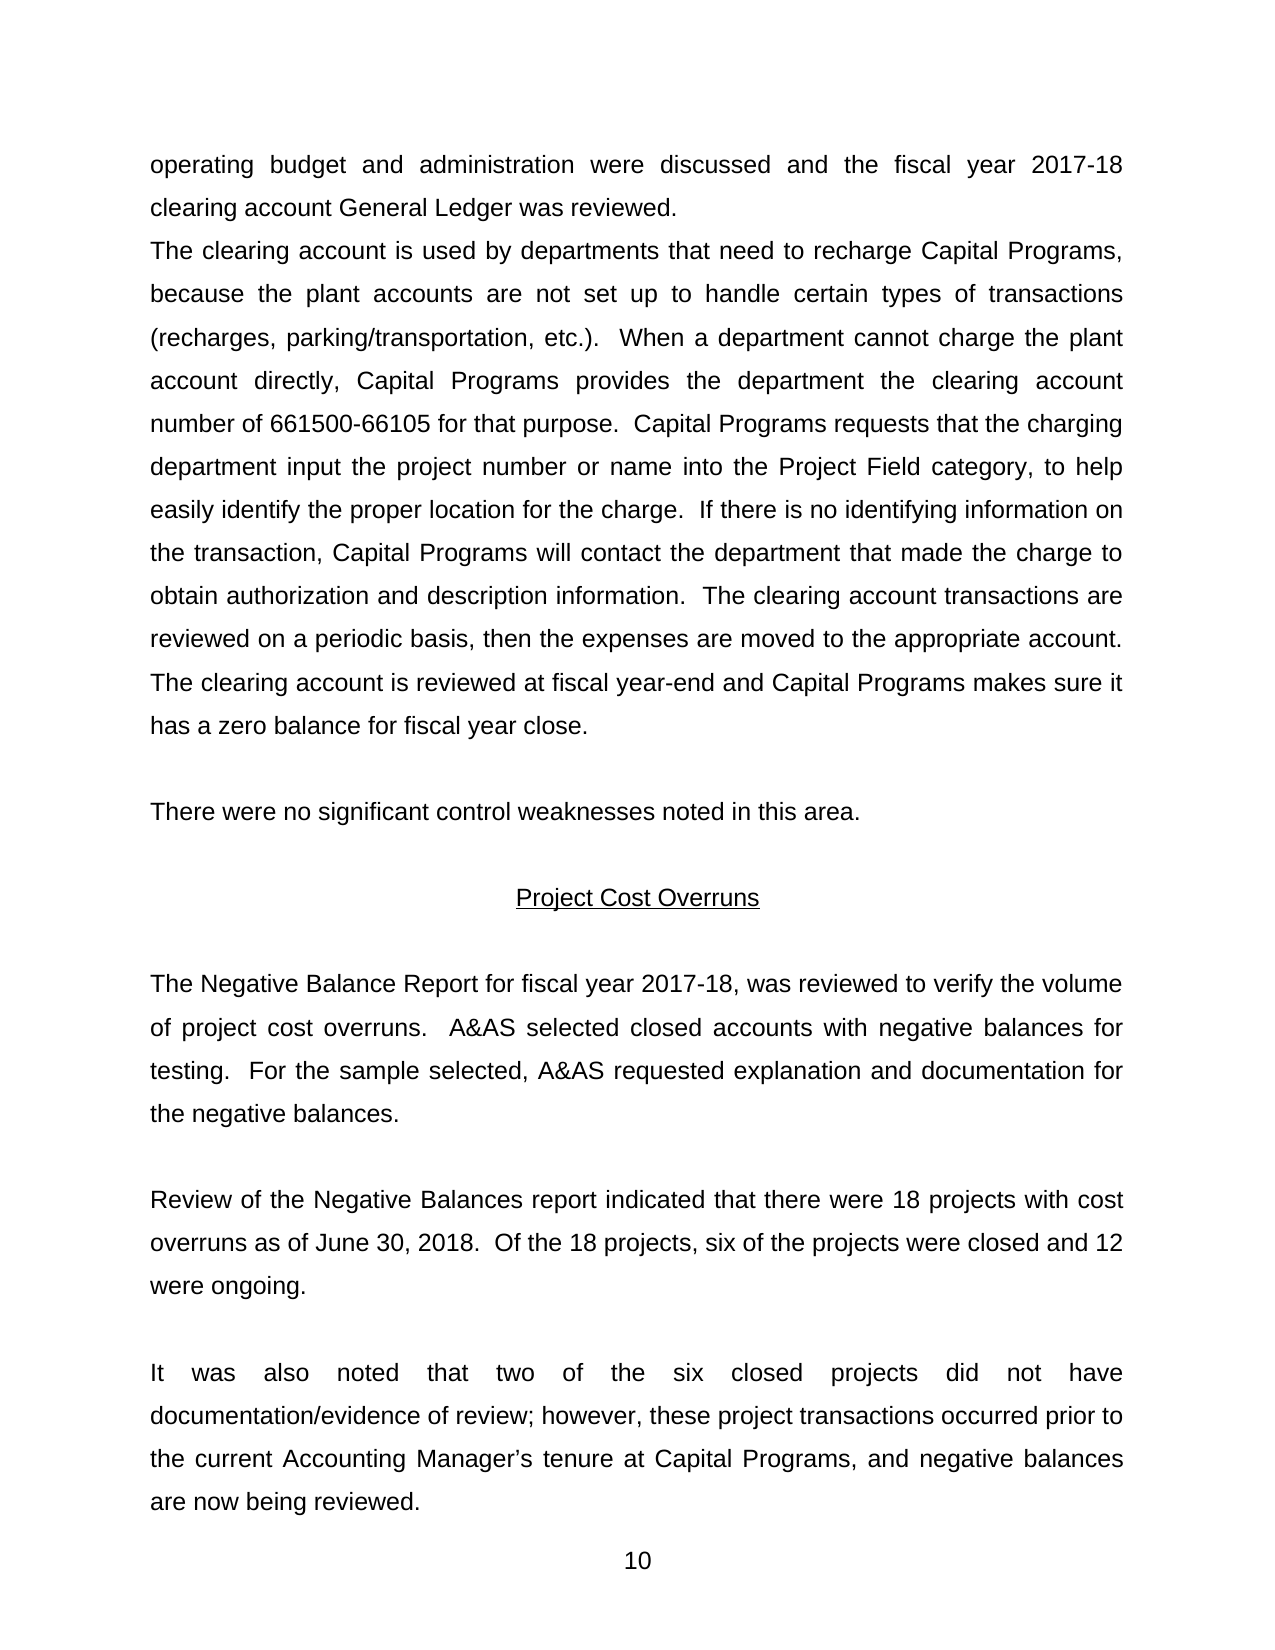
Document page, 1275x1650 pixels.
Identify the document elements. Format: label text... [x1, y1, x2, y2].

text Project Cost Overruns [150, 883, 1125, 912]
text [150, 150, 1125, 222]
text There were no significant control weaknesses noted in this area. [150, 797, 1125, 826]
text The clearing account is used by departments that need to recharge Capital Programs, because the plant accounts are not set up to handle certain types of transactions (recharges, parking/transportation, etc.). When a department cannot charge the plant account directly, Capital Programs provides the department the clearing account number of 661500-66105 for that purpose. Capital Programs requests that the charging department input the project number or name into the Project Field category, to help easily identify the proper location for the charge. If there is no identifying information on the transaction, Capital Programs will contact the department that made the charge to obtain authorization and description information. The clearing account transactions are reviewed on a periodic basis, then the expenses are moved to the appropriate account. The clearing account is reviewed at fiscal year-end and Capital Programs makes sure it has a zero balance for fiscal year close. [150, 236, 1125, 739]
text The Negative Balance Report for fiscal year 2017-18, was reviewed to verify the volume of project cost overruns. A&AS selected closed accounts with negative balances for testing. For the sample selected, A&AS requested explanation and documentation for the negative balances. [150, 969, 1125, 1127]
text It was also noted that two of the six closed projects did not have documentation/evidence of review; however, these project transactions occurred prior to the current Accounting Manager’s tenure at Capital Programs, and negative balances are now being reviewed. [150, 1357, 1125, 1516]
text Review of the Negative Balances report indicated that there were 18 projects with cost overruns as of June 30, 2018. Of the 18 projects, six of the projects were closed and 12 were ongoing. [150, 1185, 1125, 1300]
